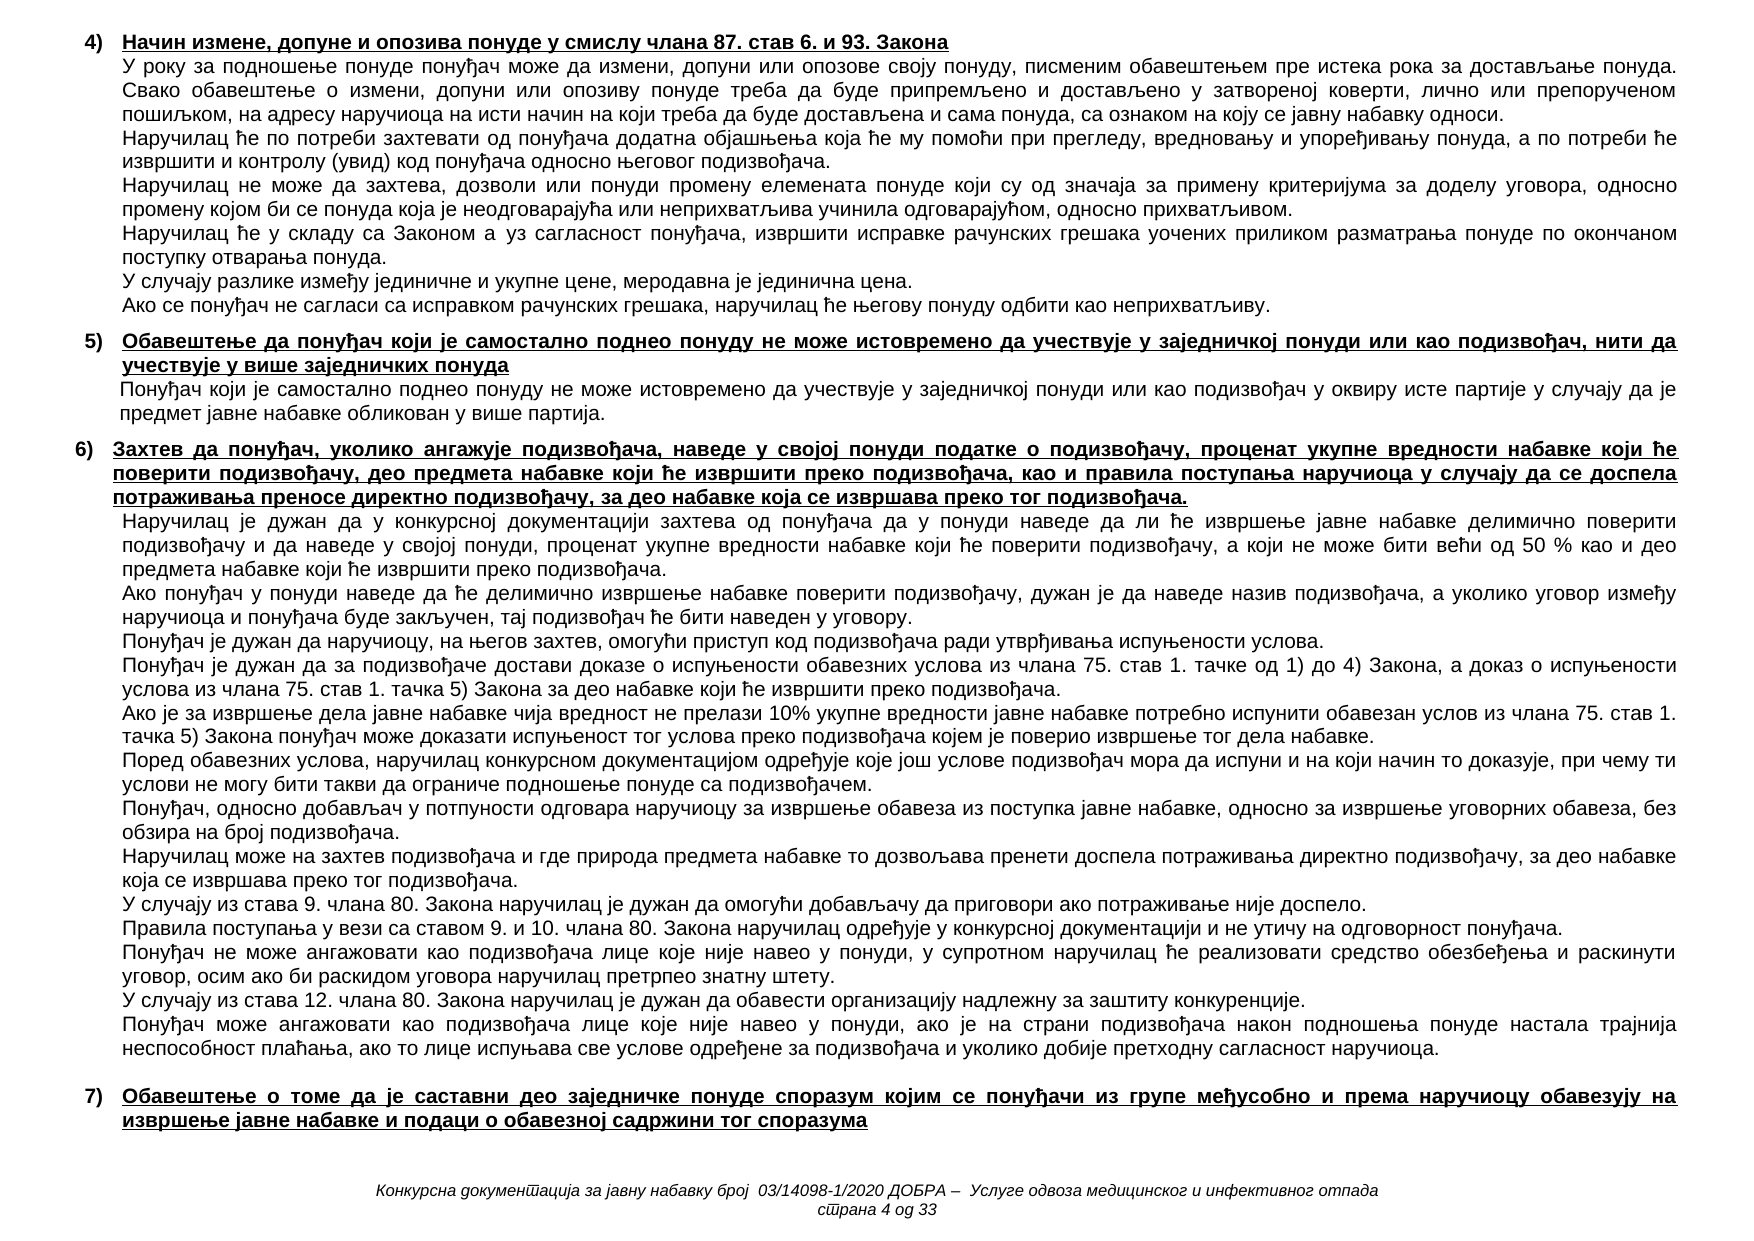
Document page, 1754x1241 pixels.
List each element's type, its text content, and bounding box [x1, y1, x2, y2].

text У року за подношење понуде понуђач може да измени, допуни или опозове своју понуду, писменим обавештењем пре истека рока за достављање понуда. Свако обавештење о измени, допуни или опозиву понуде треба да буде припремљено и достављено у затвореној коверти, лично или препорученом пошиљком, на адресу наручиоца на исти начин на који треба да буде достављена и сама понуда, са ознаком на коју се јавну набавку односи. [122, 53, 1679, 125]
text Понуђач је дужан да наручиоцу, на његов захтев, омогући приступ код подизвођача ради утврђивања испуњености услова. [122, 628, 1679, 652]
text Поред обавезних услова, наручилац конкурсном документацијом одређује које још услове подизвођач мора да испуни и на који начин то доказује, при чему ти услови не могу бити такви да ограниче подношење понуде са подизвођачем. [122, 748, 1679, 796]
text Ако се понуђач не сагласи са исправком рачунских грешака, наручилац ће његову понуду одбити као неприхватљиву. [122, 293, 1679, 317]
list Обавештење да понуђач који је самостално поднео понуду не може истовремено да учествује у заједничкој понуди или као подизвођач, нити да учествује у више заједничких понуда [84, 329, 1679, 377]
text Ако је за извршење дела јавне набавке чија вредност не прелази 10% укупне вредности јавне набавке потребно испунити обавезан услов из члана 75. став 1. тачка 5) Закона понуђач може доказати испуњеност тог услова преко подизвођача којем је поверио извршење тог дела набавке. [122, 700, 1679, 748]
text Понуђач, односно добављач у потпуности одговара наручиоцу за извршење обавеза из поступка јавне набавке, односно за извршење уговорних обавеза, без обзира на број подизвођача. [122, 796, 1679, 844]
text Понуђач може ангажовати као подизвођача лице које није навео у понуди, ако је на страни подизвођача након подношења понуде настала трајнија неспособност плаћања, ако то лице испуњава све услове одређене за подизвођача и уколико добије претходну сагласност наручиоца. [122, 1012, 1679, 1060]
text Понуђач не може ангажовати као подизвођача лице које није навео у понуди, у супротном наручилац ће реализовати средство обезбеђења и раскинути уговор, осим ако би раскидом уговора наручилац претрпео знатну штету. [122, 940, 1679, 988]
text Понуђач је дужан да за подизвођаче достави доказе о испуњености обавезних услова из члана 75. став 1. тачке од 1) до 4) Закона, а доказ о испуњености услова из члана 75. став 1. тачка 5) Закона за део набавке који ће извршити преко подизвођача. [122, 652, 1679, 700]
text Наручилац не може да захтева, дозволи или понуди промену елемената понуде који су од значаја за примену критеријума за доделу уговора, односно промену којом би се понуда која je неодговарајућа или неприхватљива учинила одговарајућом, односно прихватљивом. [122, 173, 1679, 221]
list Захтев да понуђач, уколико ангажује подизвођача, наведе у својој понуди податке о подизвођачу, проценат укупне вредности набавке који ће поверити подизвођачу, део предмета набавке који ће извршити преко подизвођача, као и правила поступања наручиоца у случају да се доспела потраживања преносе директно подизвођачу, за део набавке која се извршава преко тог подизвођача. [75, 437, 1679, 509]
text Правила поступања у вези са ставом 9. и 10. члана 80. Закона наручилац одређује у конкурсној документацији и не утичу на одговорност понуђача. [122, 916, 1679, 940]
text Наручилац ће по потреби захтевати од понуђача додатна објашњења која ће му помоћи при прегледу, вредновању и упоређивању понуда, а по потреби ће извршити и контролу (увид) код понуђача односно његовог подизвођача. [122, 125, 1679, 173]
list Обавештење о томе да је саставни део заједничке понуде споразум којим се понуђачи из групе међусобно и према наручиоцу обавезују на извршење јавне набавке и подаци о обавезној садржини тог споразума [84, 1084, 1679, 1132]
text Наручилац ће у складу са Законом а уз сагласност понуђача, извршити исправке рачунских грешака уочених приликом разматрања понуде по окончаном поступку отварања понуда. [122, 221, 1679, 269]
text Ако понуђач у понуди наведе да ће делимично извршење набавке поверити подизвођачу, дужан је да наведе назив подизвођача, а уколико уговор између наручиоца и понуђача буде закључен, тај подизвођач ће бити наведен у уговору. [122, 581, 1679, 628]
text Наручилац је дужан да у конкурсној документацији захтева од понуђача да у понуди наведе да ли ће извршење јавне набавке делимично поверити подизвођачу и да наведе у својој понуди, проценат укупне вредности набавке који ће поверити подизвођачу, а који не може бити већи од 50 % као и део предмета набавке који ће извршити преко подизвођача. [122, 509, 1679, 581]
text У случају из става 12. члана 80. Закона наручилац је дужан да обавести организацију надлежну за заштиту конкуренције. [122, 988, 1679, 1012]
text Наручилац може на захтев подизвођача и где природа предмета набавке то дозвољава пренети доспела потраживања директно подизвођачу, за део набавке која се извршава преко тог подизвођача. [122, 844, 1679, 892]
text Понуђач који је самостално поднео понуду не може истовремено да учествује у заједничкој понуди или као подизвођач у оквиру исте партије у случају да је предмет јавне набавке обликован у више партија. [119, 377, 1679, 425]
list Начин измене, допуне и опозива понуде у смислу члана 87. став 6. и 93. Закона [84, 29, 1679, 53]
text У случају из става 9. члана 80. Закона наручилац је дужан да омогући добављачу да приговори ако потраживање није доспело. [122, 892, 1679, 916]
text У случају разлике између јединичне и укупне цене, меродавна је јединична цена. [122, 269, 1679, 293]
